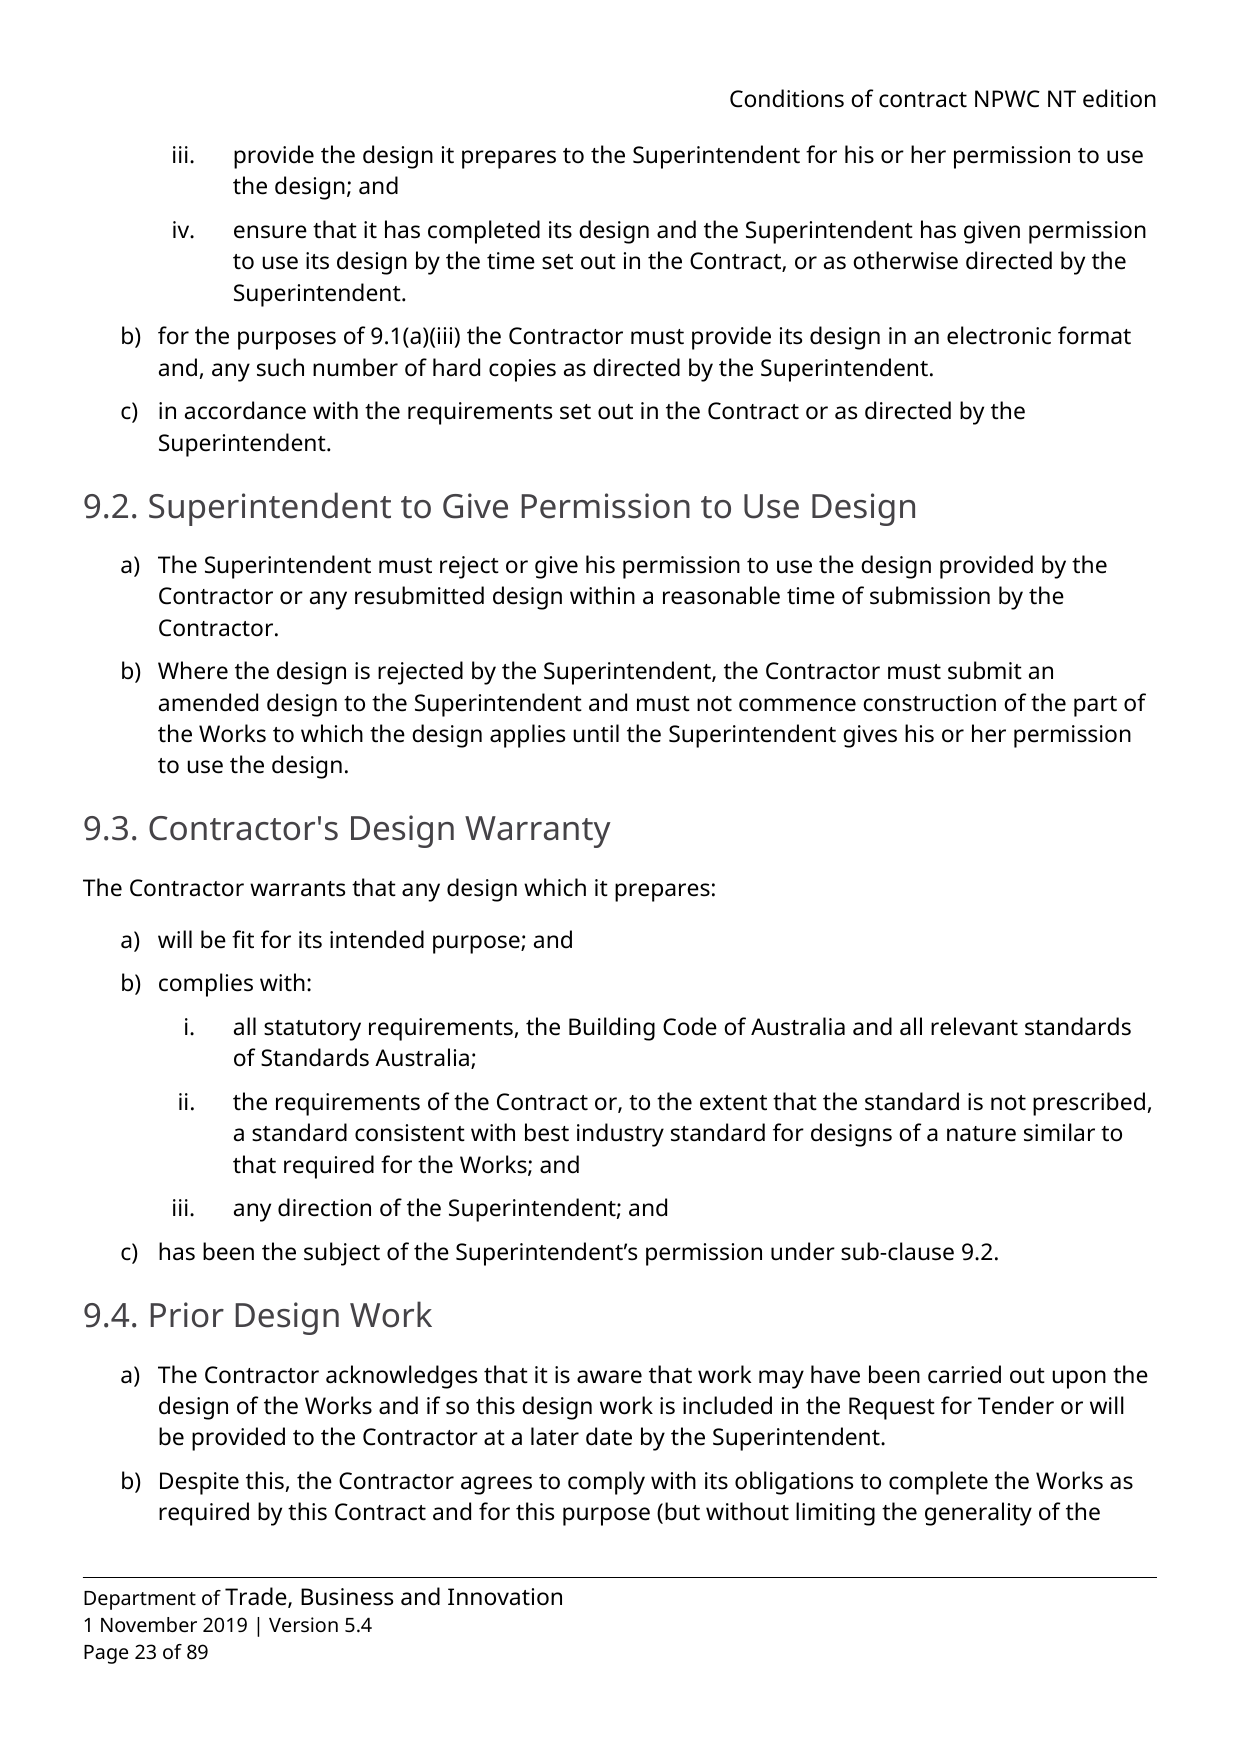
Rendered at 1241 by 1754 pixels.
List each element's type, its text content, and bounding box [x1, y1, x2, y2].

subtitle Contractor's Design Warranty [83, 805, 1157, 851]
list any direction of the Superintendent; and [195, 1192, 1157, 1223]
list will be fit for its intended purpose; and [120, 923, 1157, 955]
list has been the subject of the Superintendent’s permission under sub-clause 9.2. [120, 1236, 1157, 1267]
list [120, 1465, 1157, 1527]
list The Superintendent must reject or give his permission to use the design provided by the Contractor or any resubmitted design within a reasonable time of submission by the Contractor. [120, 549, 1157, 643]
list The Contractor acknowledges that it is aware that work may have been carried out upon the design of the Works and if so this design work is included in the Request for Tender or will be provided to the Contractor at a later date by the Superintendent. [120, 1358, 1157, 1452]
list the requirements of the Contract or, to the extent that the standard is not prescribed, a standard consistent with best industry standard for designs of a nature similar to that required for the Works; and [195, 1086, 1157, 1180]
text The Contractor warrants that any design which it prepares: [83, 871, 1157, 903]
list ensure that it has completed its design and the Superintendent has given permission to use its design by the time set out in the Contract, or as otherwise directed by the Superintendent. [195, 214, 1157, 308]
list in accordance with the requirements set out in the Contract or as directed by the Superintendent. [120, 395, 1157, 458]
list all statutory requirements, the Building Code of Australia and all relevant standards of Standards Australia; [195, 1011, 1157, 1073]
subtitle Prior Design Work [83, 1292, 1157, 1338]
list Where the design is rejected by the Superintendent, the Contractor must submit an amended design to the Superintendent and must not commence construction of the part of the Works to which the design applies until the Superintendent gives his or her permission to use the design. [120, 655, 1157, 780]
subtitle Superintendent to Give Permission to Use Design [83, 483, 1157, 528]
list provide the design it prepares to the Superintendent for his or her permission to use the design; and [195, 139, 1157, 201]
list complies with: [120, 967, 1157, 998]
list for the purposes of 9.1(a)(iii) the Contractor must provide its design in an electronic format and, any such number of hard copies as directed by the Superintendent. [120, 320, 1157, 383]
